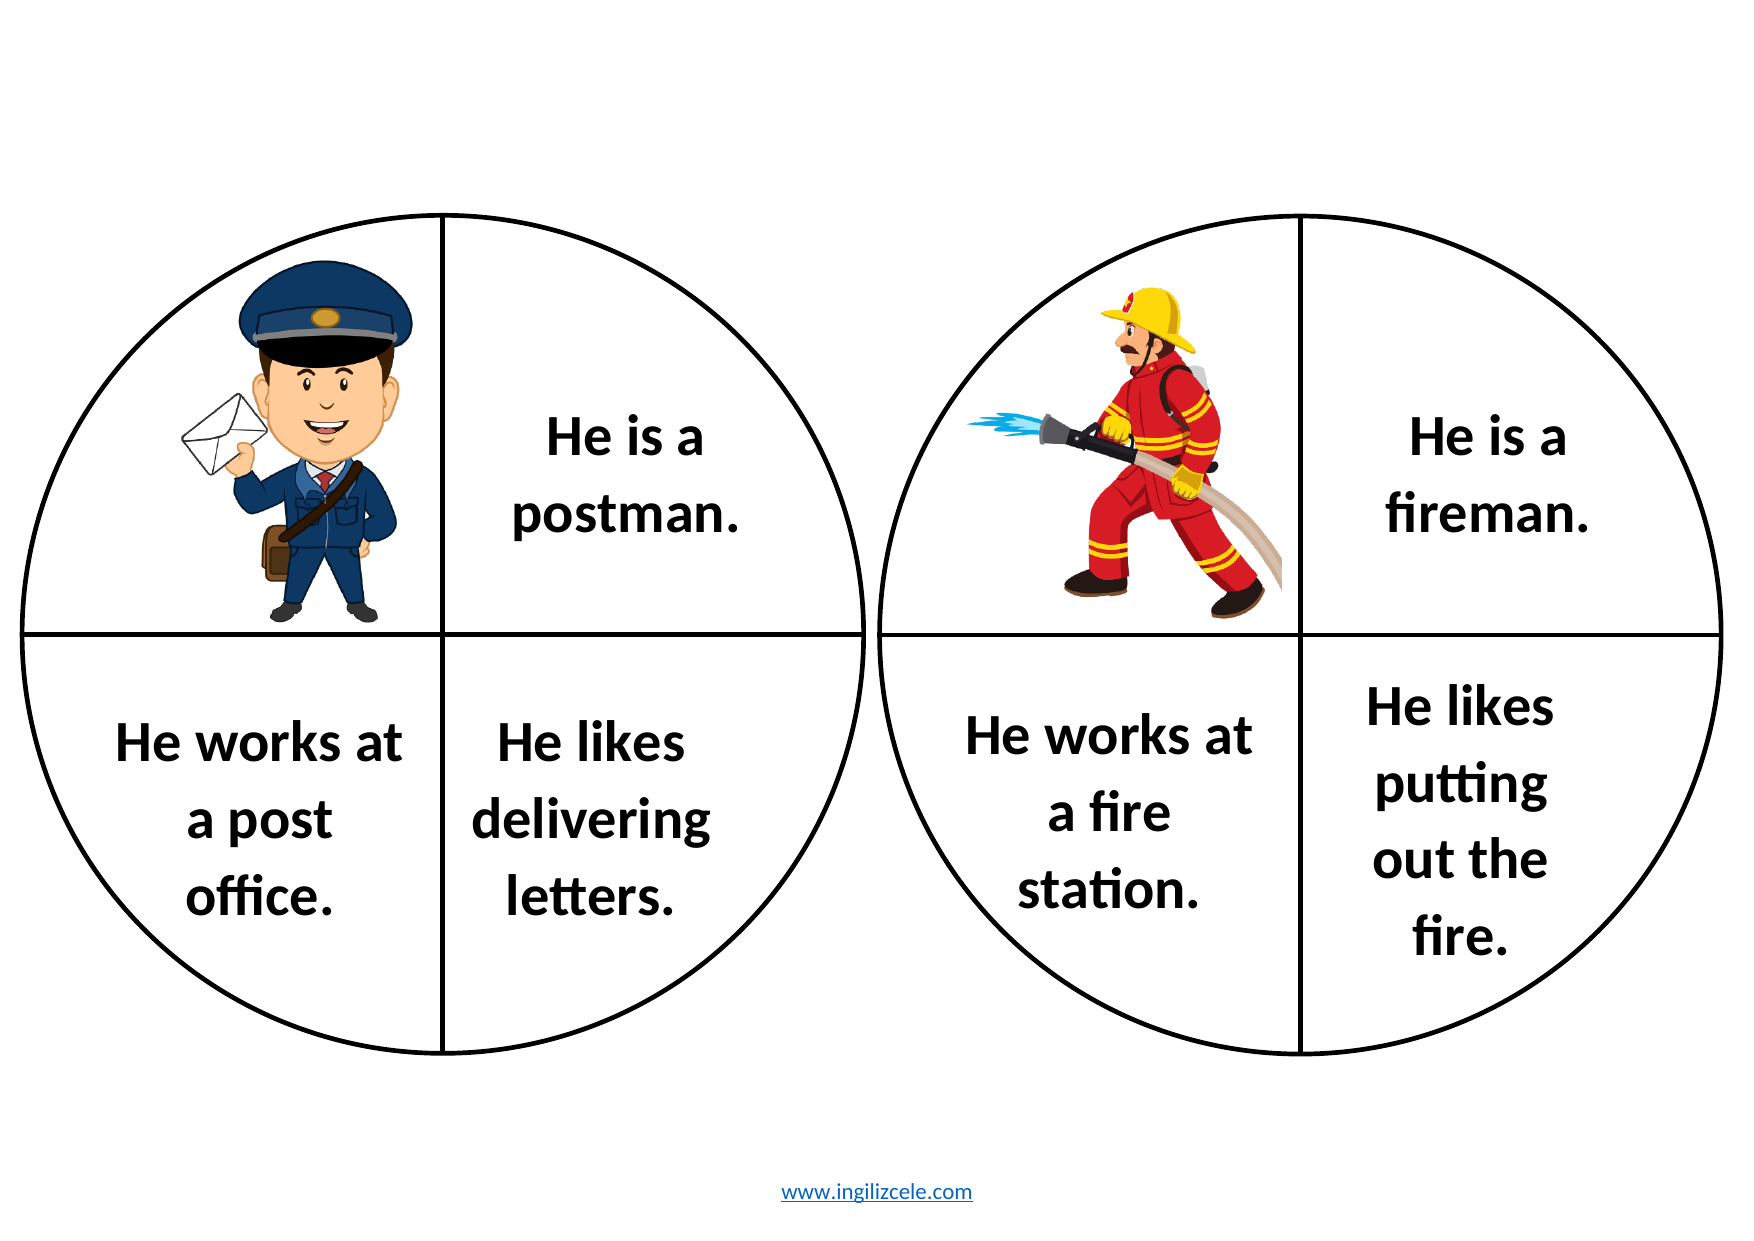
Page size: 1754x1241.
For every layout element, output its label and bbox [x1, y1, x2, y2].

picture [171, 252, 457, 635]
picture [962, 284, 1282, 626]
